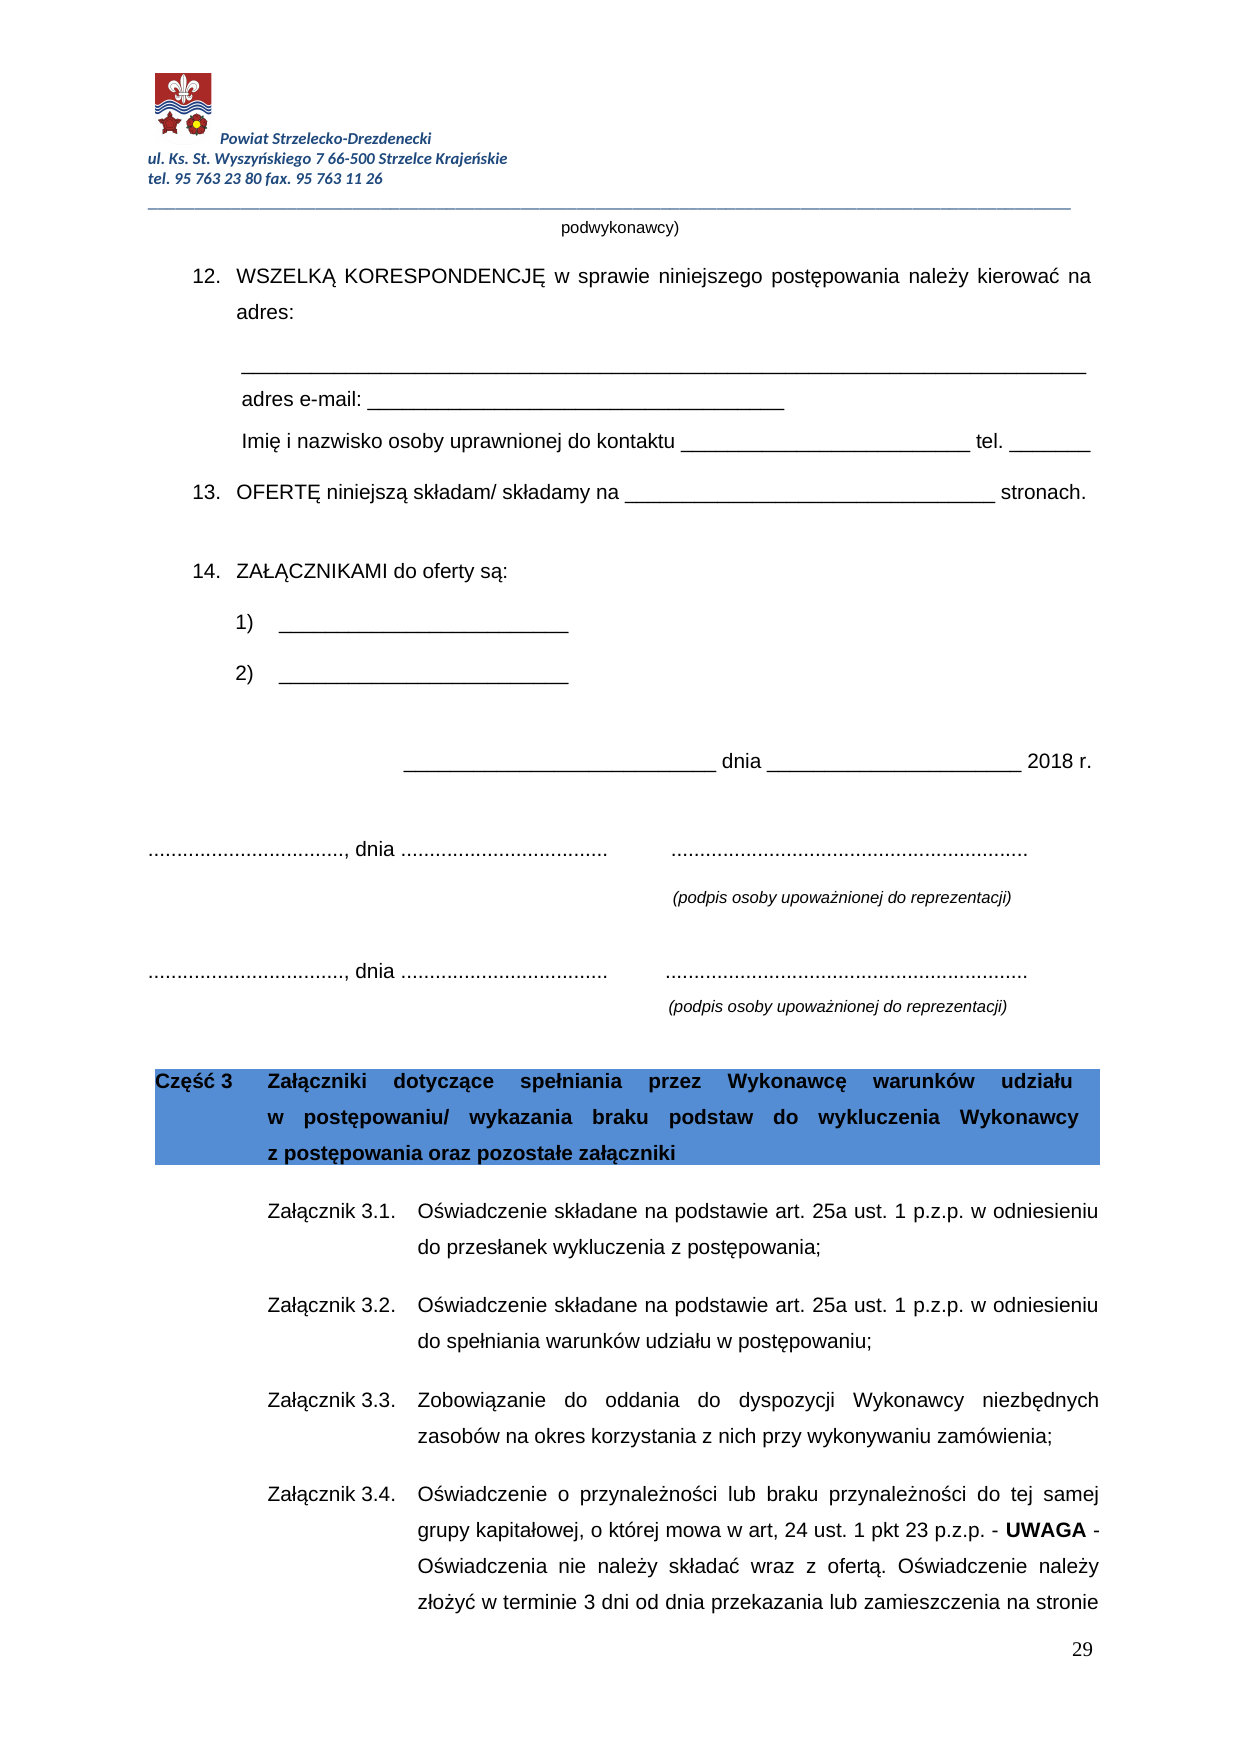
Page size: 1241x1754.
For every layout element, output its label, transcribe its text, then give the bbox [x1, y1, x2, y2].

table_cell 1) _________________________ [140, 604, 1100, 654]
picture [155, 73, 212, 145]
table_cell (zakres powierzonych robót / firma Podwykonawcy/ wartość lub procentowa część zamówienia jaka zostanie powierzona podwykonawcy) [140, 212, 1100, 258]
table_cell .................................., dnia .................................... ............................................................... [140, 934, 1100, 997]
table_header Załącznik 3.1. do SIWZ [140, 1059, 1100, 1613]
table_cell 13. OFERTĘ niniejszą składam/ składamy na ________________________________ stronach. [140, 473, 1100, 524]
table_cell (podpis osoby upoważnionej do reprezentacji) [140, 997, 1100, 1030]
table_header 14. ZAŁĄCZNIKAMI do oferty są: [140, 553, 1100, 603]
table_cell ___________________________ dnia ______________________ 2018 r. [140, 724, 1100, 812]
table_cell _________________________________________________________________________ adres e-mail: ____________________________________ Imię i nazwisko osoby uprawnionej do kontaktu _________________________ tel. _______ [140, 345, 1100, 473]
table_cell .................................., dnia .................................... .............................................................. [140, 812, 1100, 875]
table_cell (podpis osoby upoważnionej do reprezentacji) [140, 875, 1100, 934]
table_cell 12. WSZELKĄ KORESPONDENCJĘ w sprawie niniejszego postępowania należy kierować na adres: [140, 258, 1100, 344]
table_cell 2) _________________________ [140, 654, 1100, 724]
